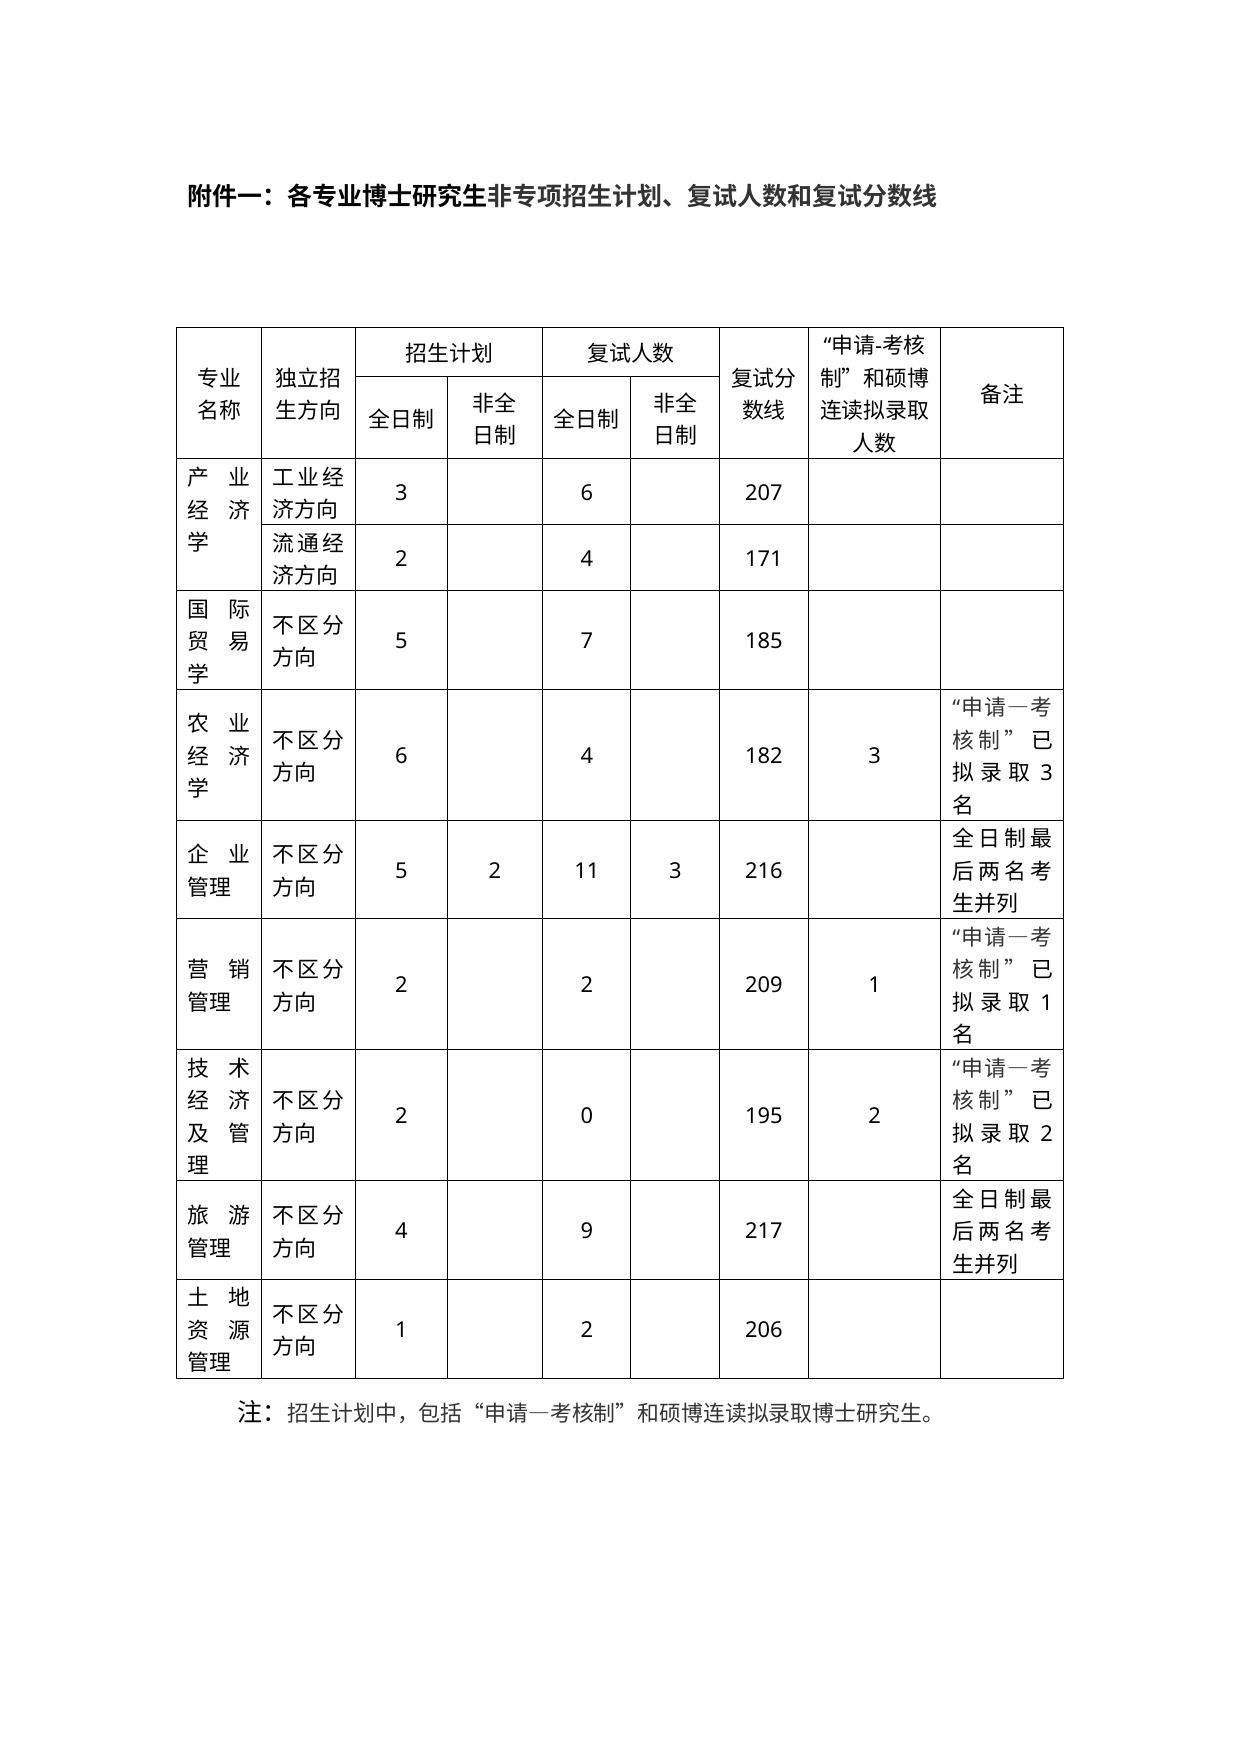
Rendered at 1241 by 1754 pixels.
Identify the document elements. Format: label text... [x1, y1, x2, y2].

table_cell 1 [809, 919, 940, 1049]
table_cell [941, 591, 1063, 689]
table_cell 3 [809, 690, 940, 820]
table_header 专业名称 [177, 328, 261, 458]
table_header 招生计划 [356, 328, 542, 376]
table_cell 旅游管理 [177, 1181, 261, 1279]
table_cell 6 [356, 690, 447, 820]
table_cell 不区分方向 [262, 1050, 355, 1180]
table_cell 土地资源管理 [177, 1280, 261, 1377]
table_header 独立招生方向 [262, 328, 355, 458]
table_cell 185 [720, 591, 808, 689]
table_cell [941, 459, 1063, 524]
table_cell 4 [356, 1181, 447, 1279]
table_cell [631, 1280, 719, 1377]
table_cell 国际贸易学 [177, 591, 261, 689]
table_cell [941, 1280, 1063, 1377]
table_cell 182 [720, 690, 808, 820]
table_cell 171 [720, 525, 808, 590]
table_header 复试人数 [543, 328, 719, 376]
table_cell 不区分方向 [262, 1181, 355, 1279]
table_cell [448, 525, 542, 590]
table_cell [809, 591, 940, 689]
table_cell [809, 1181, 940, 1279]
table_cell [448, 1280, 542, 1377]
table_cell [448, 459, 542, 524]
table_cell 9 [543, 1181, 630, 1279]
table_cell [631, 591, 719, 689]
table_cell [631, 1181, 719, 1279]
table_cell 全日制最后两名考生并列 [941, 821, 1063, 918]
table_cell [809, 1280, 940, 1377]
table_cell 不区分方向 [262, 919, 355, 1049]
table_cell 全日制 [356, 377, 447, 458]
table_cell [631, 919, 719, 1049]
table_cell 2 [543, 919, 630, 1049]
table_cell 农业经济学 [177, 690, 261, 820]
table_cell 5 [356, 591, 447, 689]
table_cell 7 [543, 591, 630, 689]
table_cell 2 [448, 821, 542, 918]
table_cell 全日制 [543, 377, 630, 458]
table_cell 3 [356, 459, 447, 524]
table_cell 2 [809, 1050, 940, 1180]
table_cell 2 [356, 919, 447, 1049]
text 注：招生计划中，包括“申请—考核制”和硕博连读拟录取博士研究生。 [187, 1379, 1053, 1443]
table_cell 2 [356, 525, 447, 590]
table_cell [448, 919, 542, 1049]
table_cell 营销管理 [177, 919, 261, 1049]
table_cell 不区分方向 [262, 690, 355, 820]
table_cell 195 [720, 1050, 808, 1180]
table_cell 209 [720, 919, 808, 1049]
table_cell 4 [543, 690, 630, 820]
table_cell [631, 525, 719, 590]
table_header 备注 [941, 328, 1063, 458]
table_cell 非全 日制 [631, 377, 719, 458]
table_cell 产业经济学 [177, 459, 261, 590]
table_cell “申请—考核制”已拟录取3名 [941, 690, 1063, 820]
table_cell 2 [356, 1050, 447, 1180]
table_cell [941, 525, 1063, 590]
table_cell 0 [543, 1050, 630, 1180]
table_cell 4 [543, 525, 630, 590]
table_cell 11 [543, 821, 630, 918]
table_cell [809, 525, 940, 590]
table_cell 全日制最后两名考生并列 [941, 1181, 1063, 1279]
table_cell [631, 459, 719, 524]
table_cell 技术经济及管理 [177, 1050, 261, 1180]
table_cell 3 [631, 821, 719, 918]
table_cell 企业管理 [177, 821, 261, 918]
table_cell 工业经济方向 [262, 459, 355, 524]
table_cell 不区分方向 [262, 821, 355, 918]
table_cell 216 [720, 821, 808, 918]
table_cell 6 [543, 459, 630, 524]
table_cell 207 [720, 459, 808, 524]
table_cell 非全 日制 [448, 377, 542, 458]
table_cell [631, 1050, 719, 1180]
table_cell 217 [720, 1181, 808, 1279]
table_cell “申请—考核制”已拟录取2名 [941, 1050, 1063, 1180]
table_header 复试分数线 [720, 328, 808, 458]
table_cell 206 [720, 1280, 808, 1377]
table_cell [809, 821, 940, 918]
table_cell 2 [543, 1280, 630, 1377]
table_cell 1 [356, 1280, 447, 1377]
table_cell 5 [356, 821, 447, 918]
table_cell 流通经济方向 [262, 525, 355, 590]
table_cell [448, 1050, 542, 1180]
table_cell [448, 1181, 542, 1279]
table_cell [448, 690, 542, 820]
table_header “申请-考核制”和硕博连读拟录取人数 [809, 328, 940, 458]
table_cell “申请—考核制”已拟录取1名 [941, 919, 1063, 1049]
text 附件一：各专业博士研究生非专项招生计划、复试人数和复试分数线 [187, 162, 1053, 227]
table_cell [448, 591, 542, 689]
table_cell [809, 459, 940, 524]
table_cell 不区分方向 [262, 1280, 355, 1377]
table_cell 不区分方向 [262, 591, 355, 689]
table_cell [631, 690, 719, 820]
